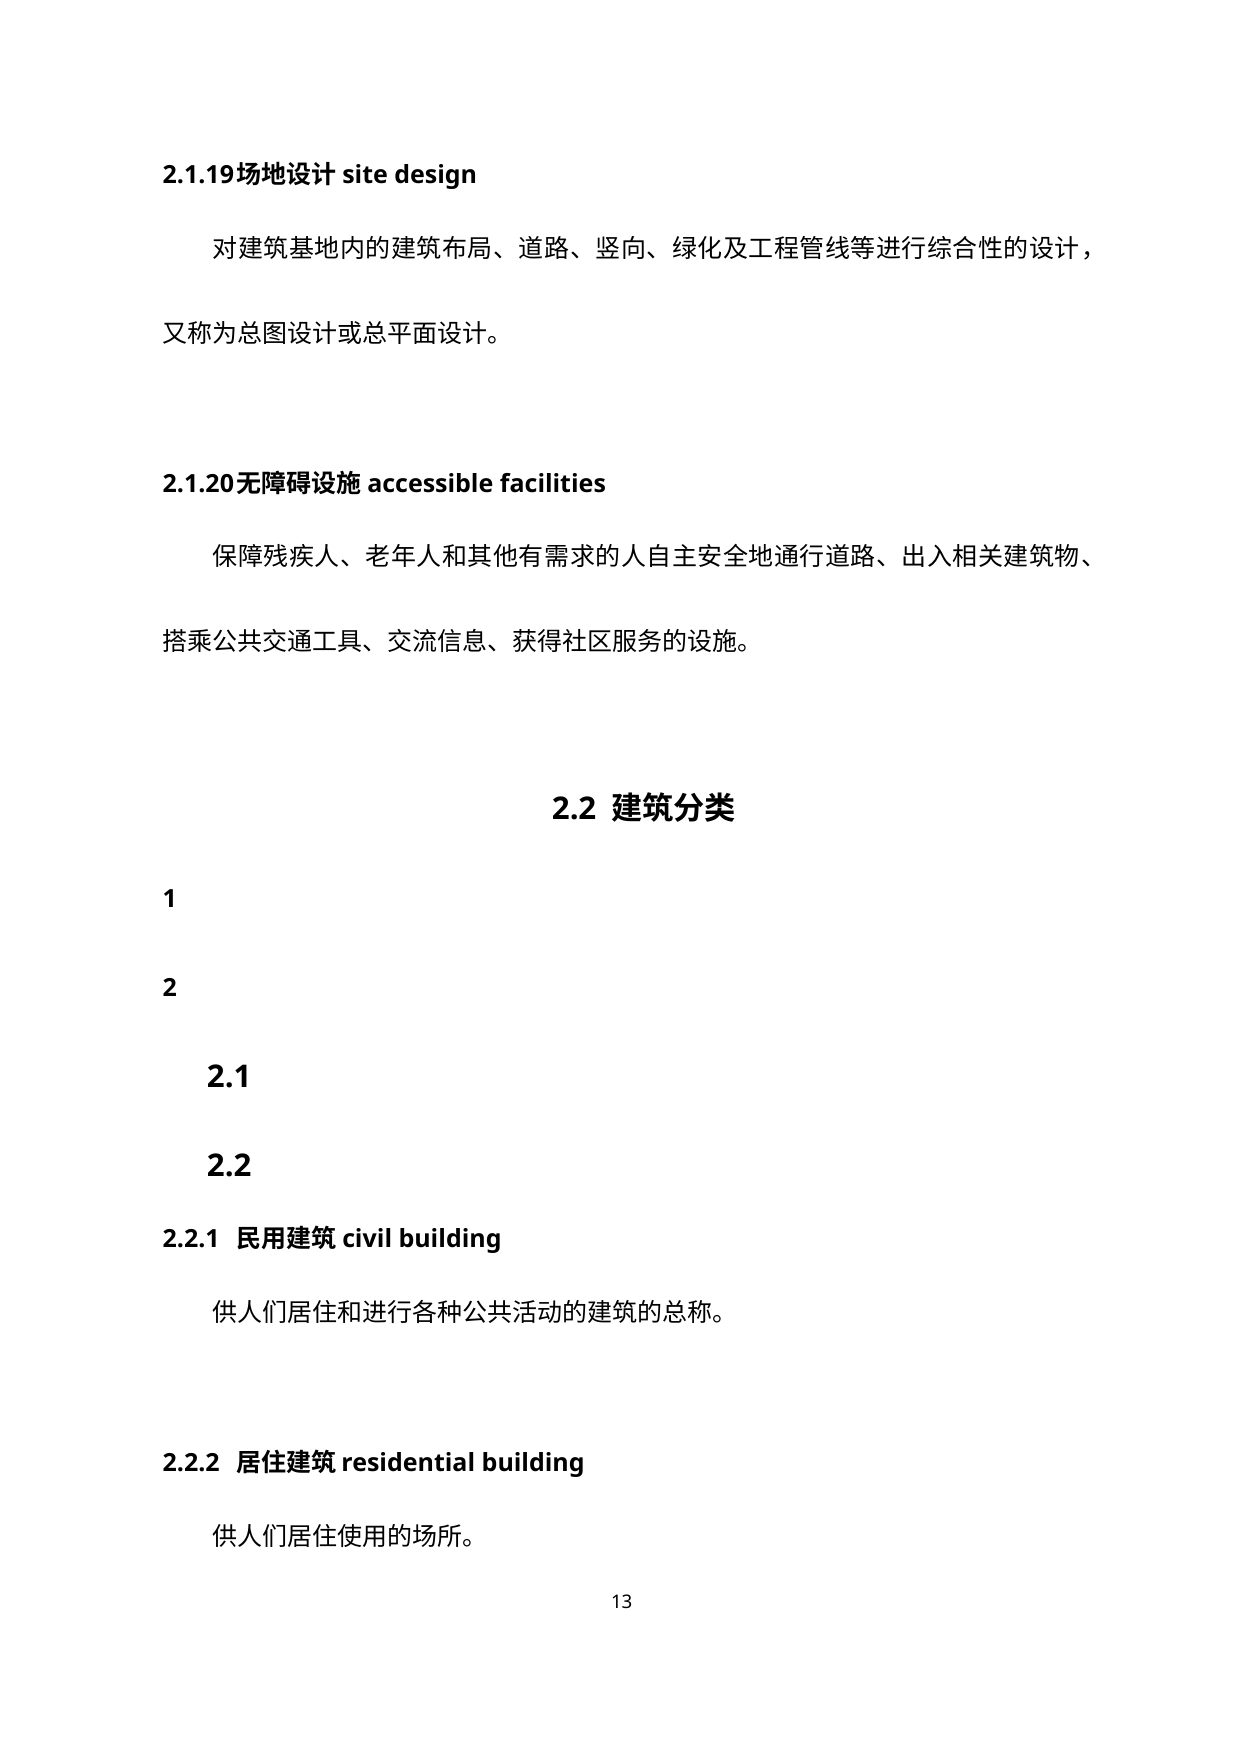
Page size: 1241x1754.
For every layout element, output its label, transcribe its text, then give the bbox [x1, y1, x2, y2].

list 建筑分类 [207, 772, 1081, 840]
text 供人们居住使用的场所。 [162, 1500, 1081, 1568]
subtitle 民用建筑 civil building [162, 1219, 1081, 1255]
text 保障残疾人、老年人和其他有需求的人自主安全地通行道路、出入相关建筑物、搭乘公共交通工具、交流信息、获得社区服务的设施。 [162, 521, 1081, 674]
subtitle 居住建筑residential building [162, 1443, 1081, 1479]
text 对建筑基地内的建筑布局、道路、竖向、绿化及工程管线等进行综合性的设计，又称为总图设计或总平面设计。 [162, 212, 1081, 365]
text 供人们居住和进行各种公共活动的建筑的总称。 [162, 1277, 1081, 1345]
subtitle 场地设计 site design [162, 155, 1081, 191]
subtitle 无障碍设施 accessible facilities [162, 463, 1081, 499]
